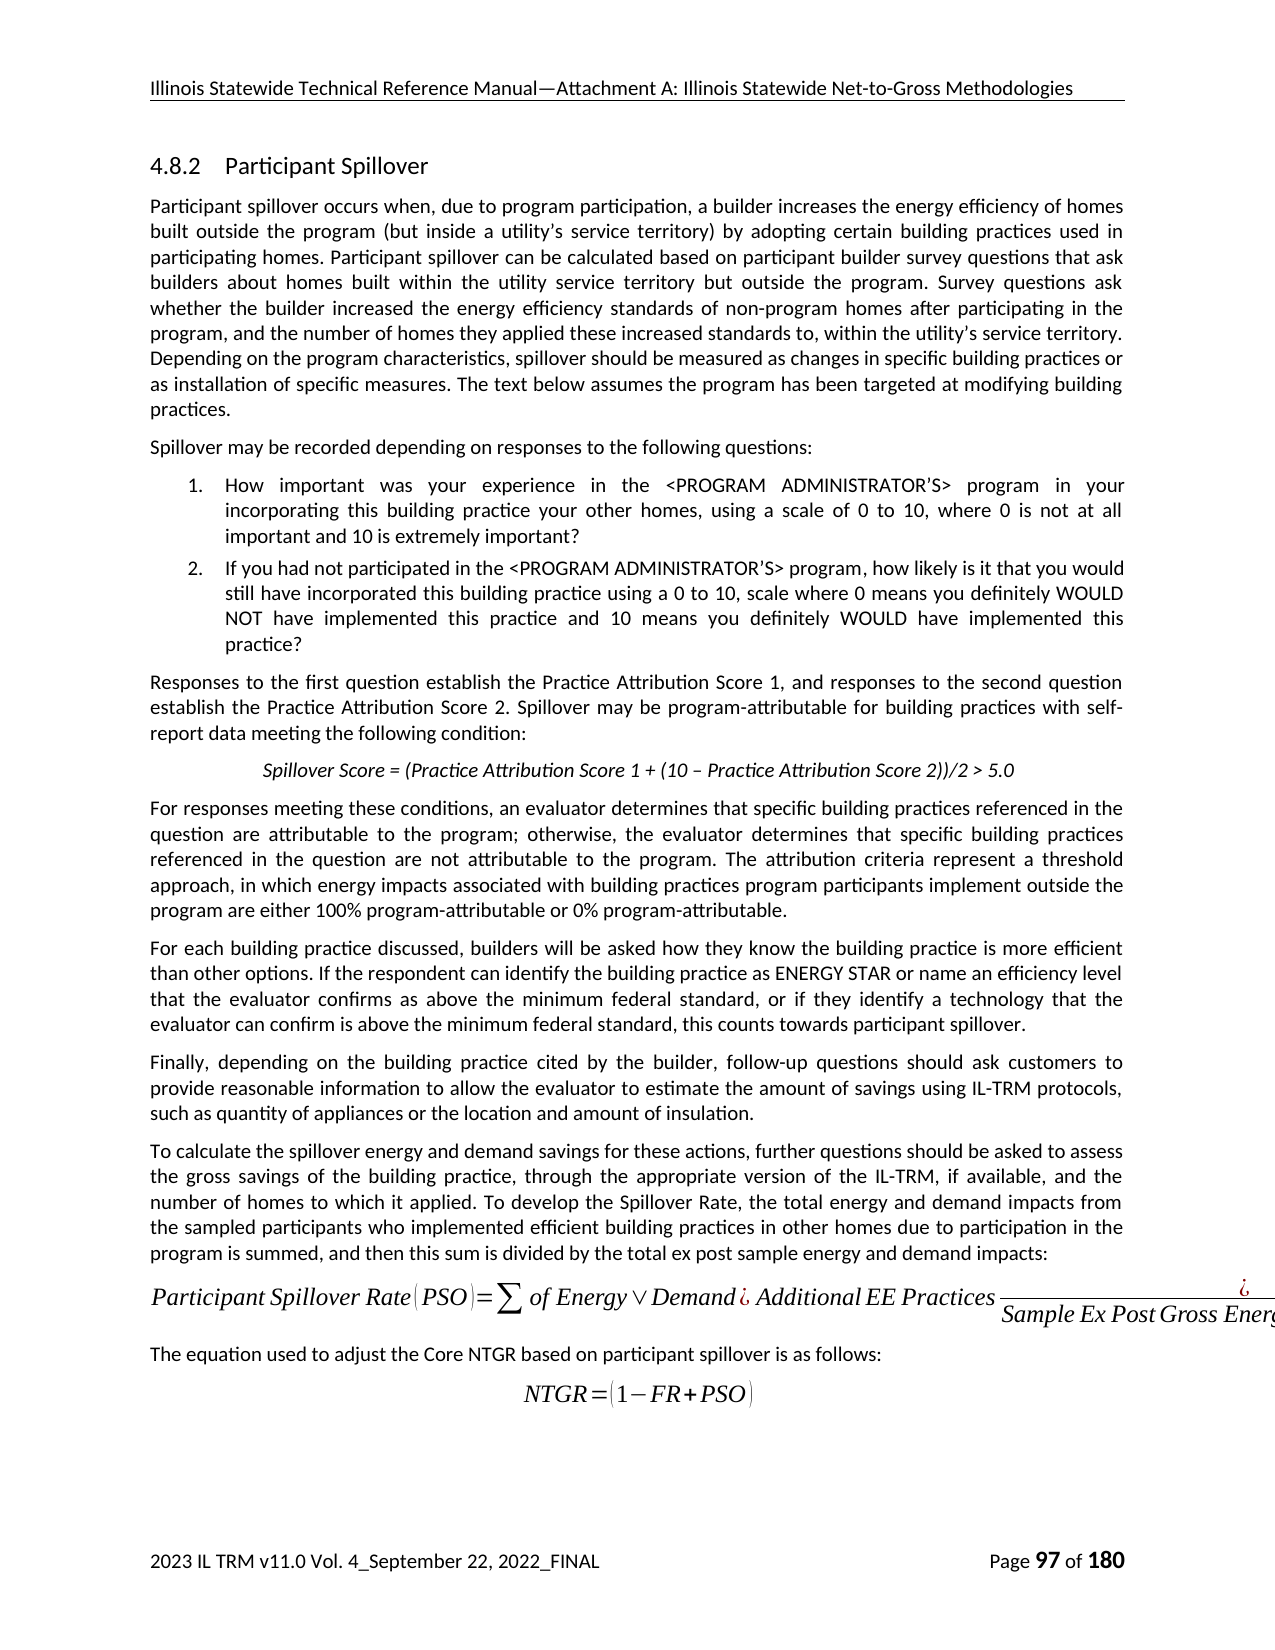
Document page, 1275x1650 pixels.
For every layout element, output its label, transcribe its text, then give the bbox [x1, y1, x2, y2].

text Finally, depending on the building practice cited by the builder, follow-up questions should ask customers to provide reasonable information to allow the evaluator to estimate the amount of savings using IL-TRM protocols, such as quantity of appliances or the location and amount of insulation. [150, 1049, 1125, 1126]
text For responses meeting these conditions, an evaluator determines that specific building practices referenced in the question are attributable to the program; otherwise, the evaluator determines that specific building practices referenced in the question are not attributable to the program. The attribution criteria represent a threshold approach, in which energy impacts associated with building practices program participants implement outside the program are either 100% program-attributable or 0% program-attributable. [150, 796, 1125, 923]
list If you had not participated in the <PROGRAM ADMINISTRATOR’S> program, how likely is it that you would still have incorporated this building practice using a 0 to 10, scale where 0 means you definitely WOULD NOT have implemented this practice and 10 means you definitely WOULD have implemented this practice? [187, 555, 1125, 656]
text Participant spillover occurs when, due to program participation, a builder increases the energy efficiency of homes built outside the program (but inside a utility’s service territory) by adopting certain building practices used in participating homes. Participant spillover can be calculated based on participant builder survey questions that ask builders about homes built within the utility service territory but outside the program. Survey questions ask whether the builder increased the energy efficiency standards of non-program homes after participating in the program, and the number of homes they applied these increased standards to, within the utility’s service territory. Depending on the program characteristics, spillover should be measured as changes in specific building practices or as installation of specific measures. The text below assumes the program has been targeted at modifying building practices. [150, 193, 1125, 422]
text Spillover Score = (Practice Attribution Score 1 + (10 – Practice Attribution Score 2))/2 > 5.0 [150, 758, 1125, 783]
text The equation used to adjust the Core NTGR based on participant spillover is as follows: [150, 1341, 1125, 1367]
list How important was your experience in the <PROGRAM ADMINISTRATOR’S> program in your incorporating this building practice your other homes, using a scale of 0 to 10, where 0 is not at all important and 10 is extremely important? [187, 472, 1125, 548]
subtitle Participant Spillover [150, 150, 1125, 181]
text Spillover may be recorded depending on responses to the following questions: [150, 434, 1125, 460]
text Responses to the first question establish the Practice Attribution Score 1, and responses to the second question establish the Practice Attribution Score 2. Spillover may be program-attributable for building practices with self-report data meeting the following condition: [150, 669, 1125, 745]
text For each building practice discussed, builders will be asked how they know the building practice is more efficient than other options. If the respondent can identify the building practice as ENERGY STAR or name an efficiency level that the evaluator confirms as above the minimum federal standard, or if they identify a technology that the evaluator can confirm is above the minimum federal standard, this counts towards participant spillover. [150, 935, 1125, 1037]
text To calculate the spillover energy and demand savings for these actions, further questions should be asked to assess the gross savings of the building practice, through the appropriate version of the IL-TRM, if available, and the number of homes to which it applied. To develop the Spillover Rate, the total energy and demand impacts from the sampled participants who implemented efficient building practices in other homes due to participation in the program is summed, and then this sum is divided by the total ex post sample energy and demand impacts: [150, 1138, 1125, 1265]
